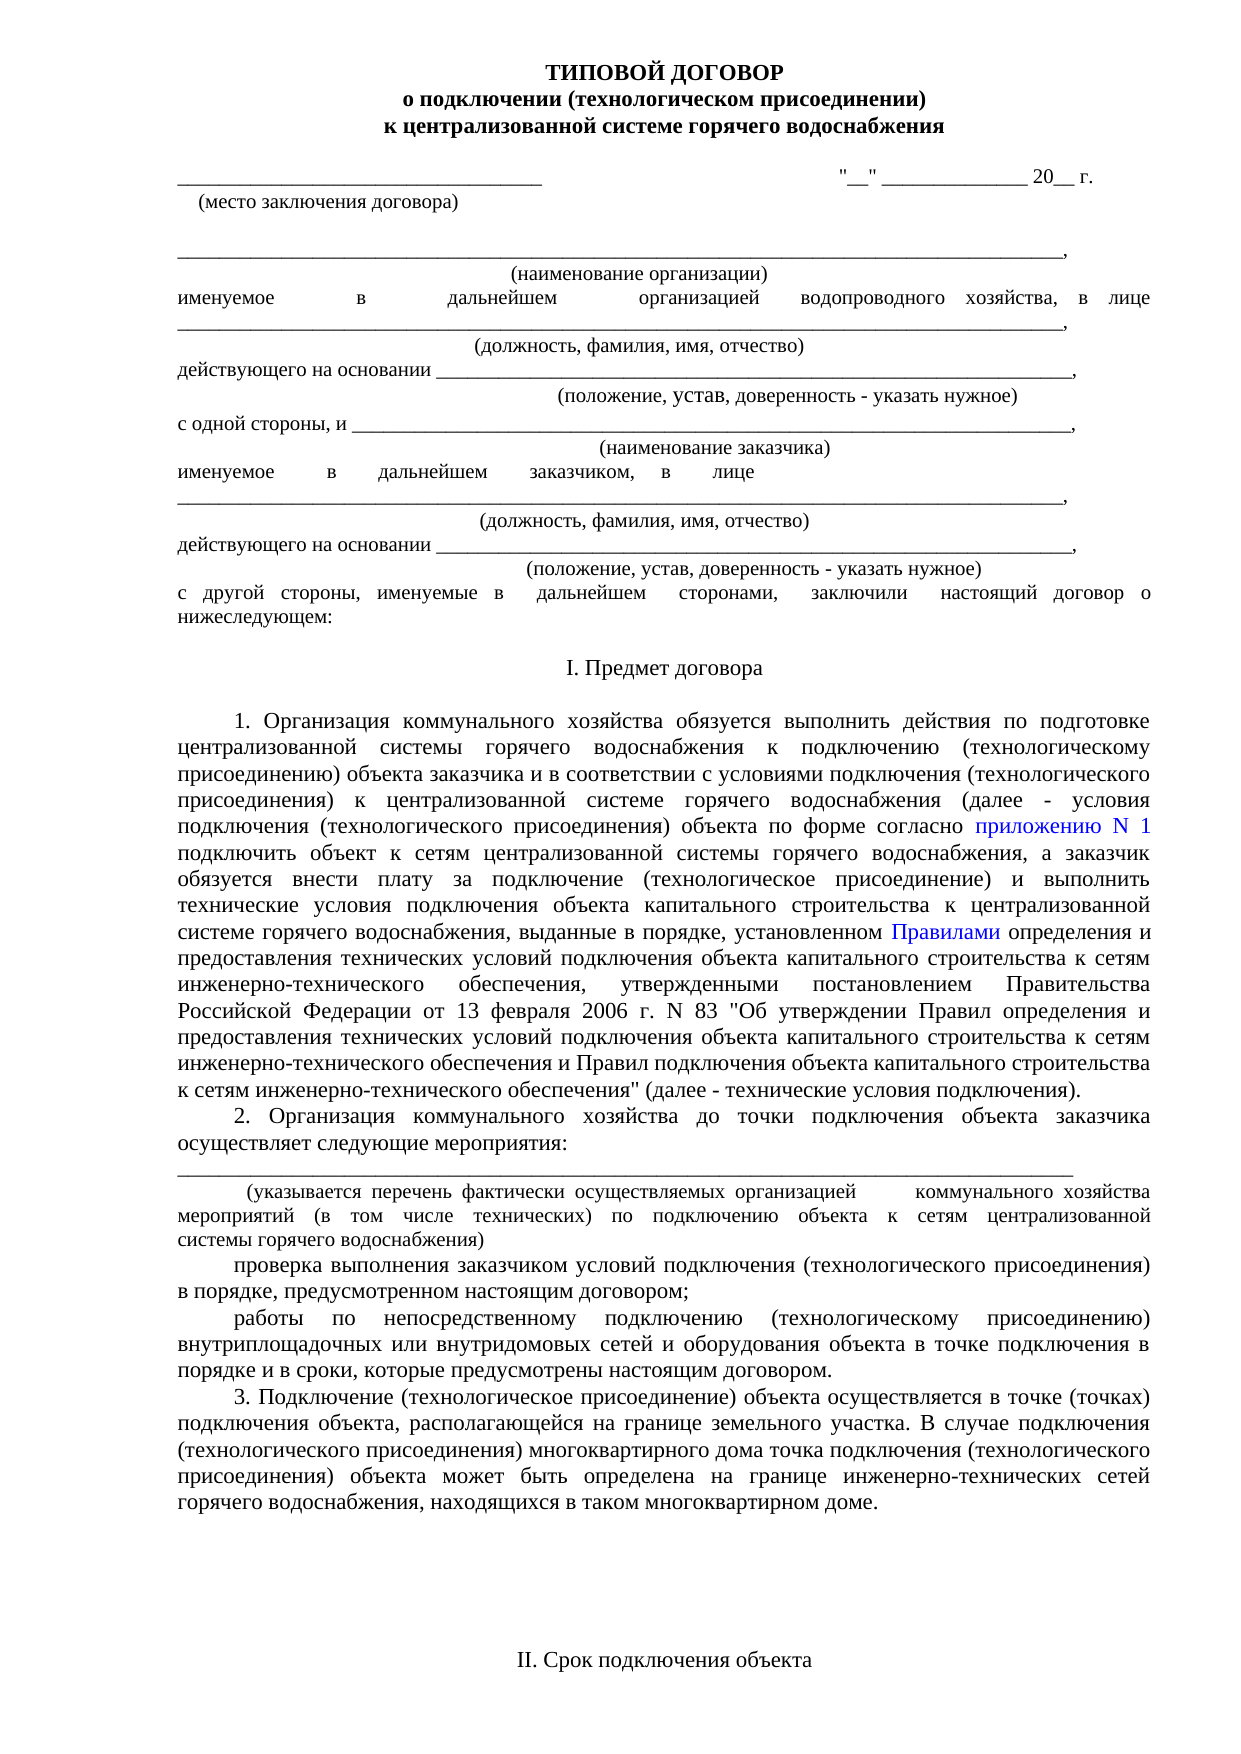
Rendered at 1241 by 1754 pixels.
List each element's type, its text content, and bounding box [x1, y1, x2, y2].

text ___________________________________ "__" ______________ 20__ г. [177, 164, 1152, 188]
text к централизованной системе горячего водоснабжения [177, 112, 1152, 138]
text (наименование организации) [177, 261, 1152, 285]
text именуемое в дальнейшем организацией водопроводного хозяйства, в лице _____________________________________________________________________________________, [177, 285, 1152, 333]
text 3. Подключение (технологическое присоединение) объекта осуществляется в точке (точках) подключения объекта, располагающейся на границе земельного участка. В случае подключения (технологического присоединения) многоквартирного дома точка подключения (технологического присоединения) объекта может быть определена на границе инженерно-технических сетей горячего водоснабжения, находящихся в таком многоквартирном доме. [177, 1383, 1152, 1515]
text _____________________________________________________________________________________, [177, 237, 1152, 261]
text ТИПОВОЙ ДОГОВОР [177, 59, 1152, 85]
text (должность, фамилия, имя, отчество) [177, 507, 1152, 532]
text (указывается перечень фактически осуществляемых организацией коммунального хозяйства мероприятий (в том числе технических) по подключению объекта к сетям централизованной системы горячего водоснабжения) [177, 1179, 1152, 1251]
text (должность, фамилия, имя, отчество) [177, 333, 1152, 357]
text с другой стороны, именуемые в дальнейшем сторонами, заключили настоящий договор о нижеследующем: [177, 580, 1152, 628]
text о подключении (технологическом присоединении) [177, 85, 1152, 112]
text с одной стороны, и _____________________________________________________________________, [177, 411, 1152, 435]
text II. Срок подключения объекта [177, 1646, 1152, 1673]
text 1. Организация коммунального хозяйства обязуется выполнить действия по подготовке централизованной системы горячего водоснабжения к подключению (технологическому присоединению) объекта заказчика и в соответствии с условиями подключения (технологического присоединения) к централизованной системе горячего водоснабжения (далее - условия подключения (технологического присоединения) объекта по форме согласно приложению N 1 подключить объект к сетям централизованной системы горячего водоснабжения, а заказчик обязуется внести плату за подключение (технологическое присоединение) и выполнить технические условия подключения объекта капитального строительства к централизованной системе горячего водоснабжения, выданные в порядке, установленном Правилами определения и предоставления технических условий подключения объекта капитального строительства к сетям инженерно-технического обеспечения, утвержденными постановлением Правительства Российской Федерации от 13 февраля 2006 г. N 83 "Об утверждении Правил определения и предоставления технических условий подключения объекта капитального строительства к сетям инженерно-технического обеспечения и Правил подключения объекта капитального строительства к сетям инженерно-технического обеспечения" (далее - технические условия подключения). [177, 707, 1152, 1102]
text именуемое в дальнейшем заказчиком, в лице [177, 459, 1152, 483]
text (положение, устав, доверенность - указать нужное) [177, 381, 1152, 407]
text I. Предмет договора [177, 654, 1152, 681]
text проверка выполнения заказчиком условий подключения (технологического присоединения) в порядке, предусмотренном настоящим договором; [177, 1251, 1152, 1304]
text (место заключения договора) [177, 188, 1152, 213]
text (положение, устав, доверенность - указать нужное) [177, 556, 1152, 580]
text _____________________________________________________________________________________, [177, 483, 1152, 507]
text действующего на основании _____________________________________________________________, [177, 532, 1152, 556]
text ______________________________________________________________________________________ [177, 1155, 1152, 1179]
text работы по непосредственному подключению (технологическому присоединению) внутриплощадочных или внутридомовых сетей и оборудования объекта в точке подключения в порядке и в сроки, которые предусмотрены настоящим договором. [177, 1304, 1152, 1383]
text действующего на основании _____________________________________________________________, [177, 357, 1152, 381]
text (наименование заказчика) [177, 435, 1152, 459]
text 2. Организация коммунального хозяйства до точки подключения объекта заказчика осуществляет следующие мероприятия: [177, 1102, 1152, 1155]
